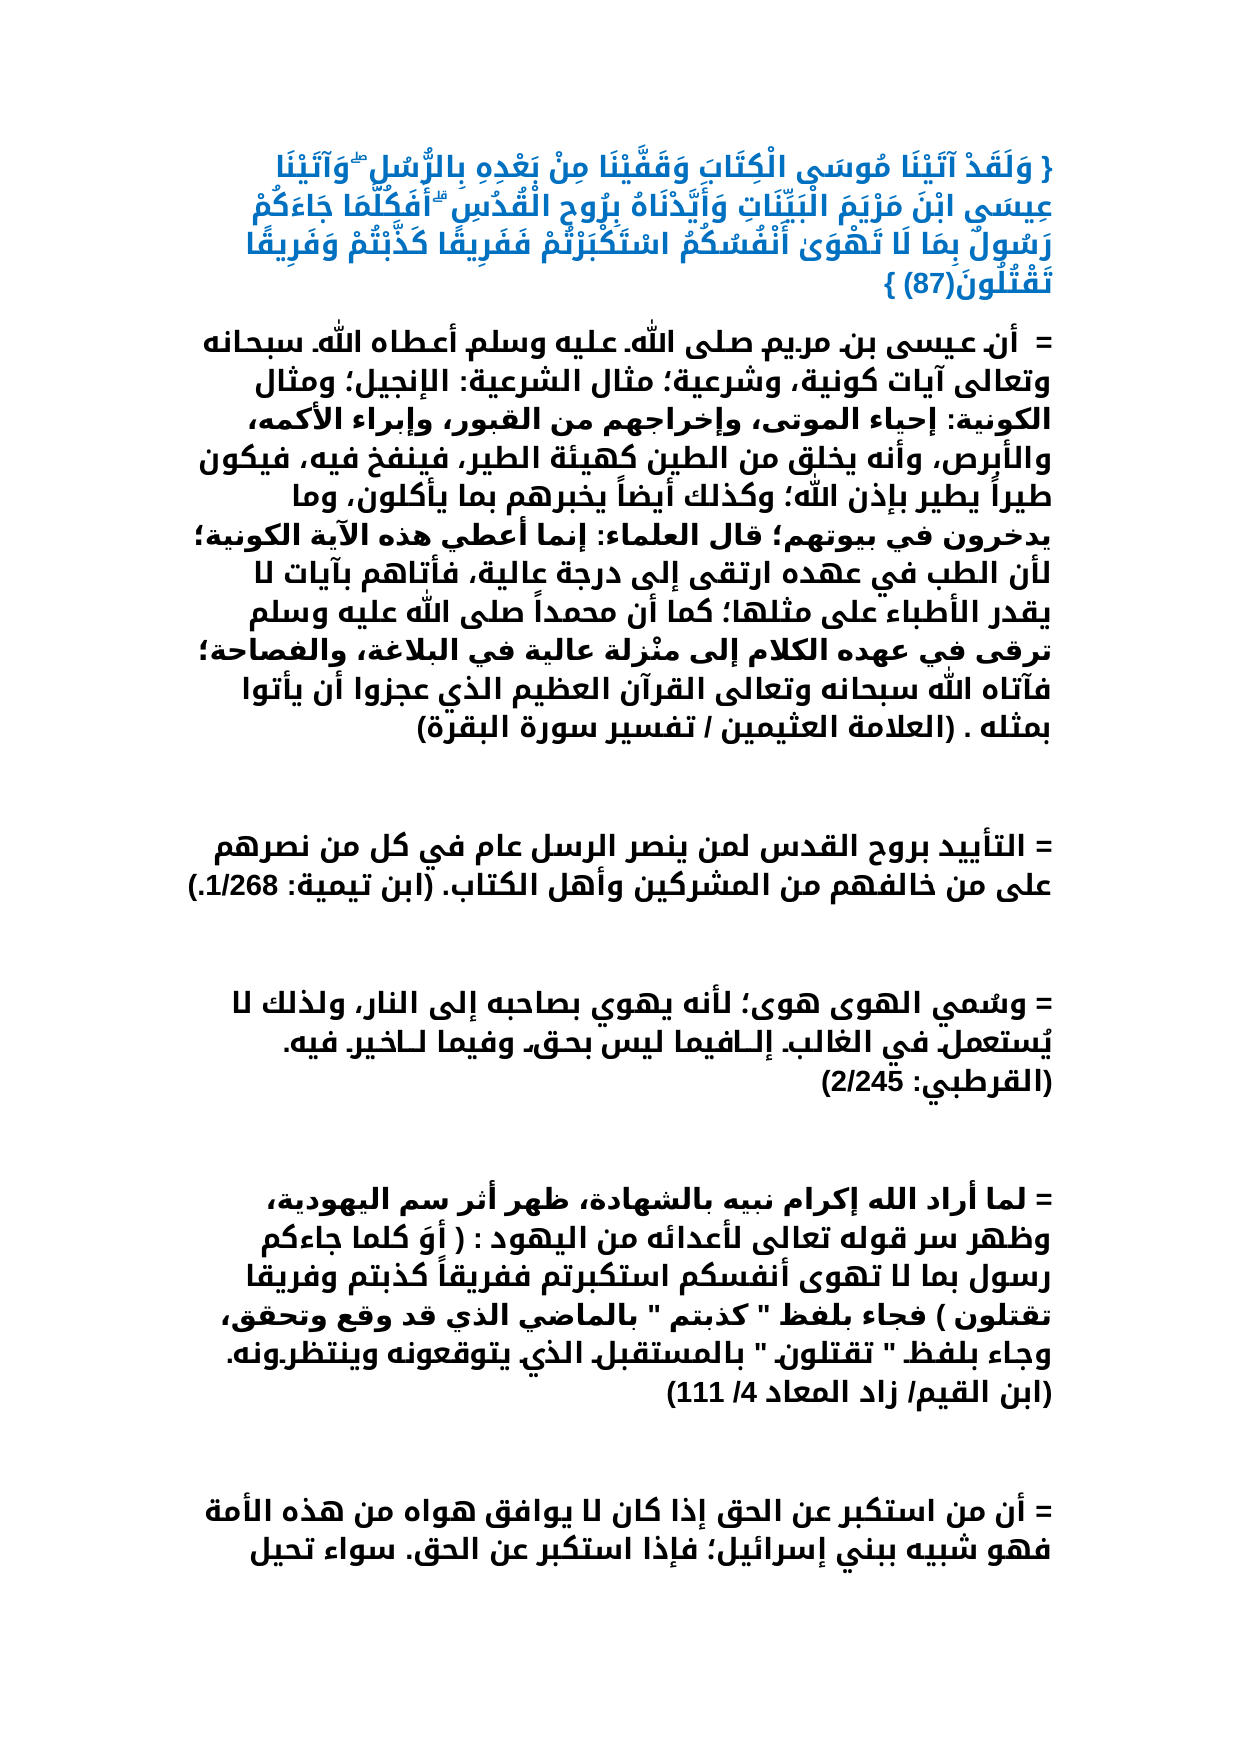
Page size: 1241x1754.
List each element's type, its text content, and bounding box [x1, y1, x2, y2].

text = التأييد بروح القدس لمن ينصر الرسل عام في كل من نصرهم على من خالفهم من المشركين وأهل الكتاب. (ابن تيمية: 1/268.) [187, 829, 1053, 901]
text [187, 1494, 1053, 1566]
text { وَلَقَدْ آتَيْنَا مُوسَى الْكِتَابَ وَقَفَّيْنَا مِنْ بَعْدِهِ بِالرُّسُلِ ۖ وَآتَيْنَا عِيسَى ابْنَ مَرْيَمَ الْبَيِّنَاتِ وَأَيَّدْنَاهُ بِرُوحِ الْقُدُسِ ۗ أَفَكُلَّمَا جَاءَكُمْ رَسُولٌ بِمَا لَا تَهْوَىٰ أَنْفُسُكُمُ اسْتَكْبَرْتُمْ فَفَرِيقًا كَذَّبْتُمْ وَفَرِيقًا تَقْتُلُونَ(87) } [187, 150, 1053, 299]
text = وسُمي الهوى هوى؛ لأنه يهوي بصاحبه إلى النار، ولذلك لا يُستعمل في الغالب إلا فيما ليس بحق، وفيما لا خير فيه. (القرطبي: 2/245) [187, 986, 1053, 1097]
text = أن عيسى بن مريم صلى الله عليه وسلم أعطاه الله سبحانه وتعالى آيات كونية، وشرعية؛ مثال الشرعية: الإنجيل؛ ومثال الكونية: إحياء الموتى، وإخراجهم من القبور، وإبراء الأكمه، والأبرص، وأنه يخلق من الطين كهيئة الطير، فينفخ فيه، فيكون طيراً يطير بإذن الله؛ وكذلك أيضاً يخبرهم بما يأكلون، وما يدخرون في بيوتهم؛ قال العلماء: إنما أعطي هذه الآية الكونية؛ لأن الطب في عهده ارتقى إلى درجة عالية، فأتاهم بآيات لا يقدر الأطباء على مثلها؛ كما أن محمداً صلى الله عليه وسلم ترقى في عهده الكلام إلى منْزلة عالية في البلاغة، والفصاحة؛ فآتاه الله سبحانه وتعالى القرآن العظيم الذي عجزوا أن يأتوا بمثله . (العلامة العثيمين / تفسير سورة البقرة) [187, 325, 1053, 744]
text = لما أراد الله إكرام نبيه بالشهادة، ظهر أثر سم اليهودية، وظهر سر قوله تعالى لأعدائه من اليهود : ( أوَ كلما جاءكم رسول بما لا تهوى أنفسكم استكبرتم ففريقاً كذبتم وفريقا تقتلون ) فجاء بلفظ " كذبتم " بالماضي الذي قد وقع وتحقق، وجاء بلفظ " تقتلون " بالمستقبل الذي يتوقعونه وينتظرونه. (ابن القيم/ زاد المعاد 4/ 111) [187, 1182, 1053, 1408]
